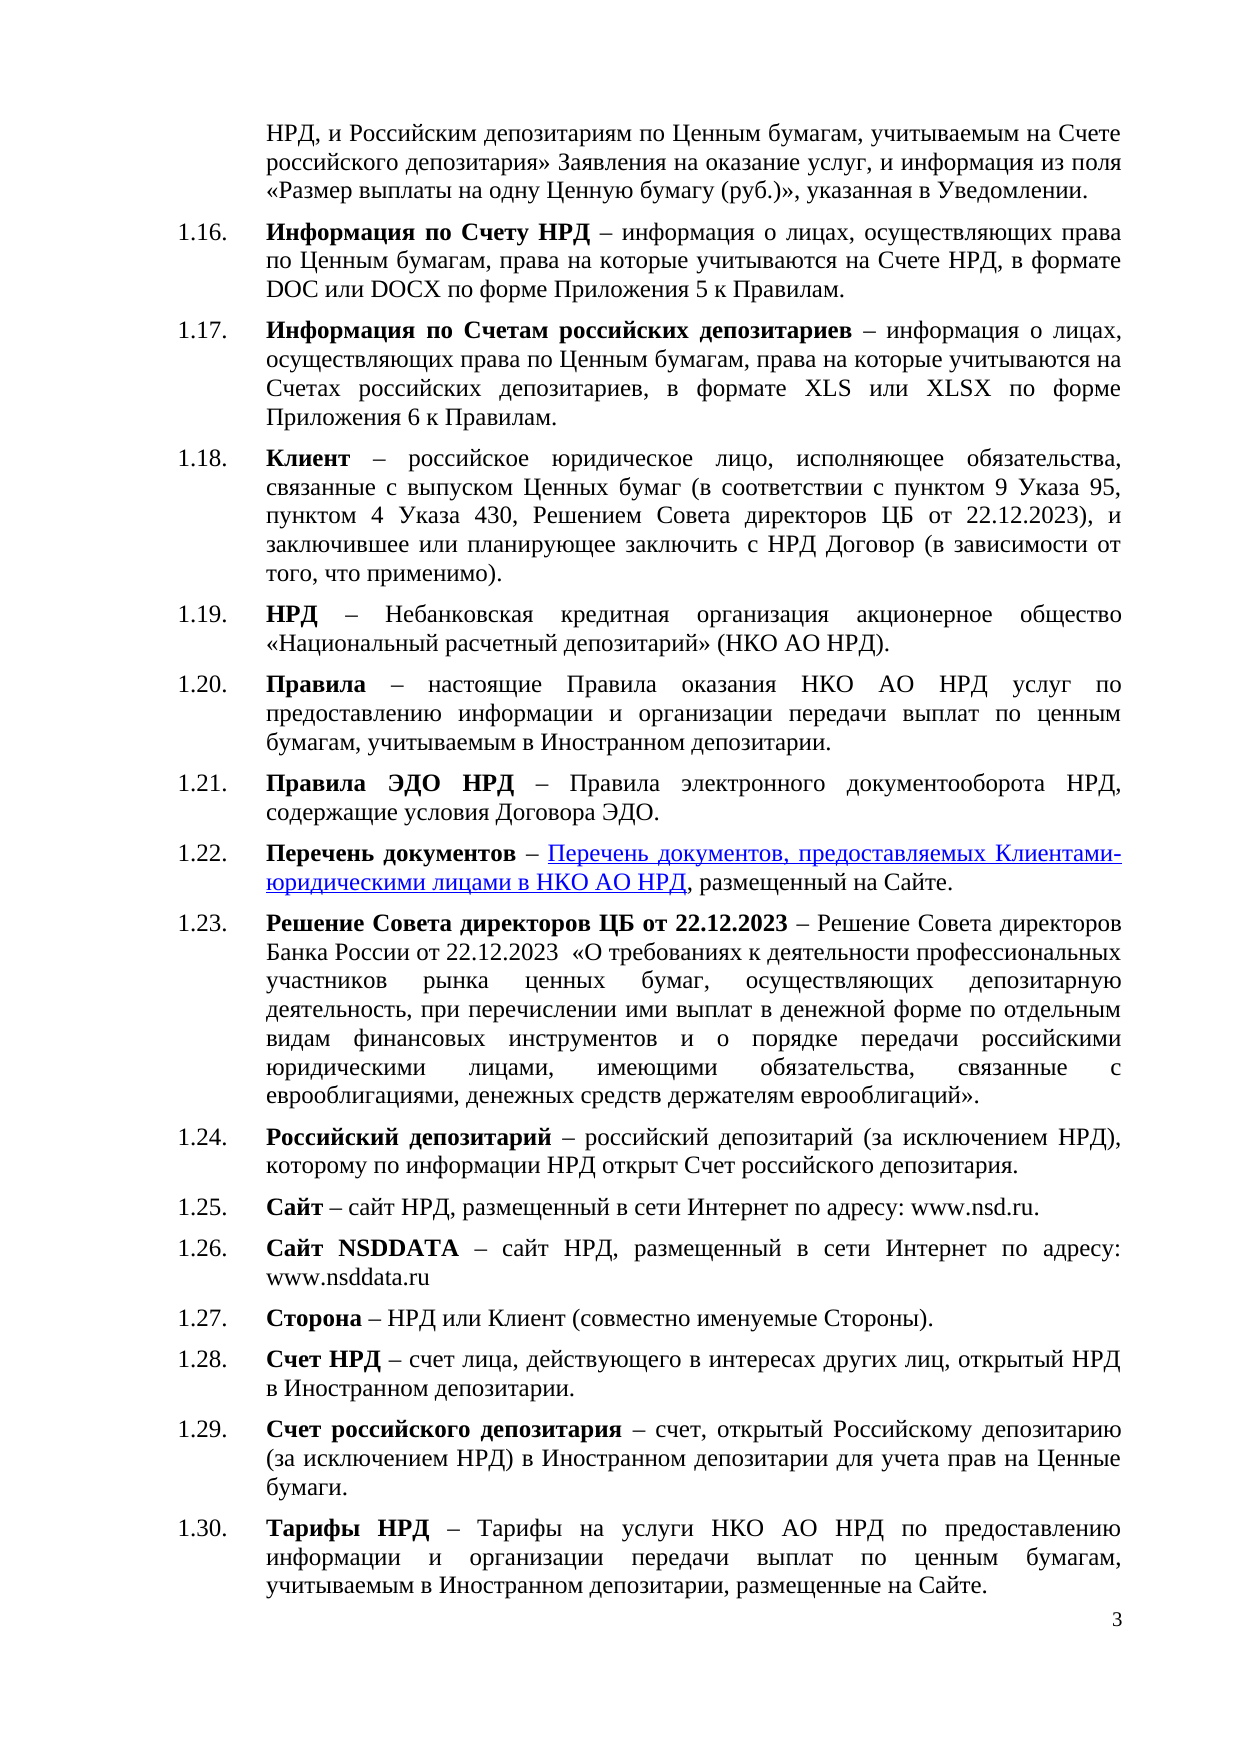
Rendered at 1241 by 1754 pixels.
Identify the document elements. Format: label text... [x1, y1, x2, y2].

list Информация по Счетам российских депозитариев – информация о лицах, осуществляющих права по Ценным бумагам, права на которые учитываются на Счетах российских депозитариев, в формате XLS или XLSX по форме Приложения 6 к Правилам. [177, 316, 1122, 431]
list Сторона – НРД или Клиент (совместно именуемые Стороны). [177, 1303, 1122, 1332]
list Правила – настоящие Правила оказания НКО АО НРД услуг по предоставлению информации и организации передачи выплат по ценным бумагам, учитываемым в Иностранном депозитарии. [177, 669, 1122, 756]
list Перечень документов – Перечень документов, предоставляемых Клиентами-юридическими лицами в НКО АО НРД, размещенный на Сайте. [177, 838, 1122, 896]
list Решение Совета директоров ЦБ от 22.12.2023 – Решение Совета директоров Банка России от 22.12.2023 «О требованиях к деятельности профессиональных участников рынка ценных бумаг, осуществляющих депозитарную деятельность, при перечислении ими выплат в денежной форме по отдельным видам финансовых инструментов и о порядке передачи российскими юридическими лицами, имеющими обязательства, связанные с еврооблигациями, денежных средств держателям еврооблигаций». [177, 908, 1122, 1109]
list Сайт – сайт НРД, размещенный в сети Интернет по адресу: www.nsd.ru. [177, 1192, 1122, 1221]
list Сайт NSDDATA – сайт НРД, размещенный в сети Интернет по адресу: www.nsddata.ru [177, 1233, 1122, 1291]
list Тарифы НРД – Тарифы на услуги НКО АО НРД по предоставлению информации и организации передачи выплат по ценным бумагам, учитываемым в Иностранном депозитарии, размещенные на Сайте. [177, 1513, 1122, 1599]
list Российский депозитарий – российский депозитарий (за исключением НРД), которому по информации НРД открыт Счет российского депозитария. [177, 1122, 1122, 1179]
list Счет российского депозитария – счет, открытый Российскому депозитарию (за исключением НРД) в Иностранном депозитарии для учета прав на Ценные бумаги. [177, 1414, 1122, 1501]
list Клиент – российское юридическое лицо, исполняющее обязательства, связанные с выпуском Ценных бумаг (в соответствии с пунктом 9 Указа 95, пунктом 4 Указа 430, Решением Совета директоров ЦБ от 22.12.2023), и заключившее или планирующее заключить с НРД Договор (в зависимости от того, что применимо). [177, 443, 1122, 587]
list Правила ЭДО НРД – Правила электронного документооборота НРД, содержащие условия Договора ЭДО. [177, 768, 1122, 826]
list НРД – Небанковская кредитная организация акционерное общество «Национальный расчетный депозитарий» (НКО АО НРД). [177, 599, 1122, 657]
list Счет НРД – счет лица, действующего в интересах других лиц, открытый НРД в Иностранном депозитарии. [177, 1344, 1122, 1402]
list Информация по Счету НРД – информация о лицах, осуществляющих права по Ценным бумагам, права на которые учитываются на Счете НРД, в формате DOC или DOCX по форме Приложения 5 к Правилам. [177, 217, 1122, 303]
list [177, 118, 1122, 204]
